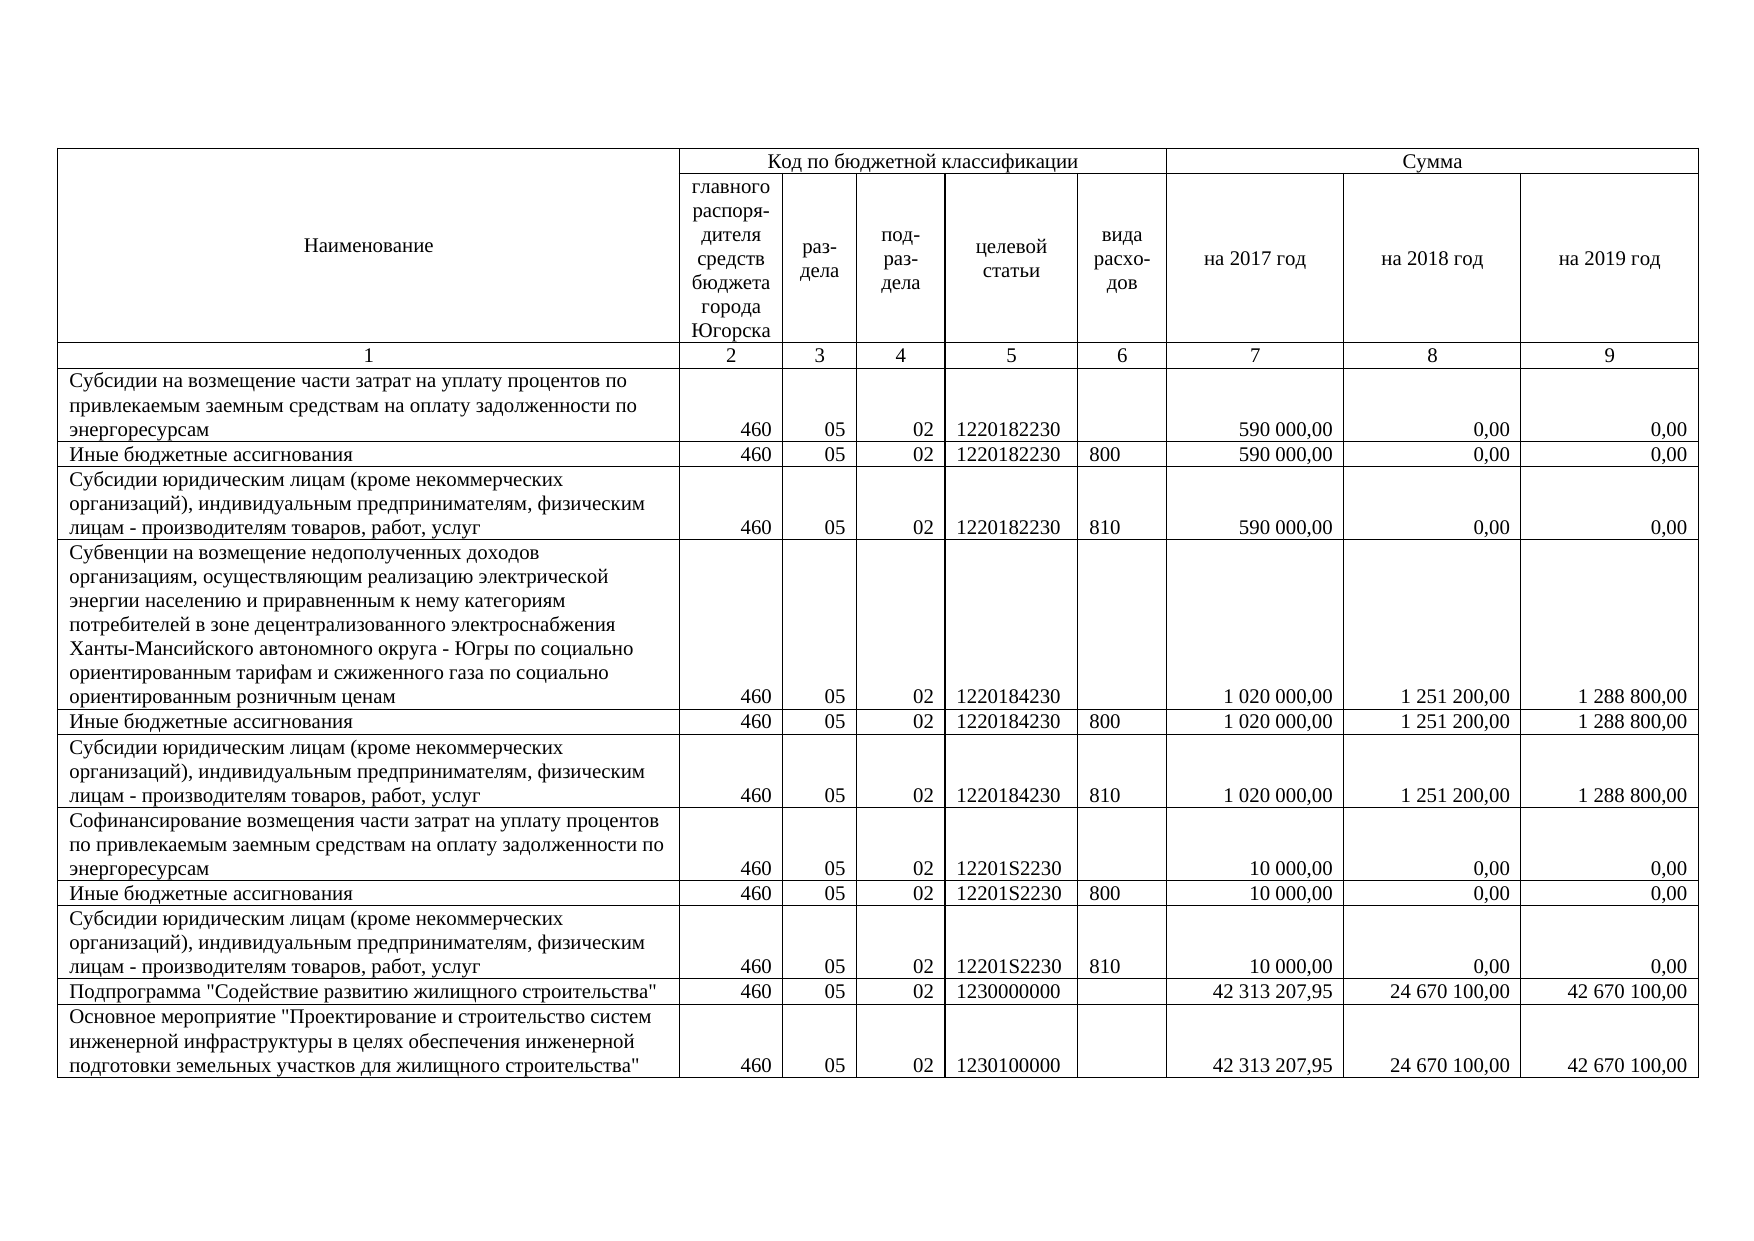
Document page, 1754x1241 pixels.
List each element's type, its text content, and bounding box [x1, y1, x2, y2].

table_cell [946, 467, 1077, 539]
table_cell целевой статьи [946, 174, 1077, 342]
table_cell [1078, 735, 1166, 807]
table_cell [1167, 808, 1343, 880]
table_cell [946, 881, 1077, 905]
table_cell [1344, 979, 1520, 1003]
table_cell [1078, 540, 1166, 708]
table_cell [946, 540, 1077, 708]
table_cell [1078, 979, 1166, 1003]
table_cell под-раз-дела [857, 174, 944, 342]
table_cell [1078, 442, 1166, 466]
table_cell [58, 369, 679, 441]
table_cell 7 [1167, 343, 1343, 367]
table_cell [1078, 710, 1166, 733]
table_cell на 2018 год [1344, 174, 1520, 342]
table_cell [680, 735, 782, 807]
table_cell 5 [946, 343, 1077, 367]
table_cell 6 [1078, 343, 1166, 367]
table_header Код по бюджетной классификации [680, 149, 1166, 173]
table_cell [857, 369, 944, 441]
table_header Наименование [58, 149, 679, 342]
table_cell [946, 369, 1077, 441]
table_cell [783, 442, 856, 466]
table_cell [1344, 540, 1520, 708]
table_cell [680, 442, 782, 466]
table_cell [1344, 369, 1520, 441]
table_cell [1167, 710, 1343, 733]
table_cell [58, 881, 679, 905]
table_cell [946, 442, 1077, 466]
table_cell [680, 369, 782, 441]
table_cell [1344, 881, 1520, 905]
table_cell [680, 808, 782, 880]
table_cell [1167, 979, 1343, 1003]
table_cell 3 [783, 343, 856, 367]
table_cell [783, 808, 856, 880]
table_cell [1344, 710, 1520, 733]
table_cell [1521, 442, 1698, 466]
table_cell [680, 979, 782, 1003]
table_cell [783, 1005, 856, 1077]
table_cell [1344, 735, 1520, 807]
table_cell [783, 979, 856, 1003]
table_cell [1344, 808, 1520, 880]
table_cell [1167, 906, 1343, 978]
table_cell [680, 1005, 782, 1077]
table_cell на 2017 год [1167, 174, 1343, 342]
table_cell 4 [857, 343, 944, 367]
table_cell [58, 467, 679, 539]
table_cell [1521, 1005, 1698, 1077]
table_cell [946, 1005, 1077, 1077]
table_cell 9 [1521, 343, 1698, 367]
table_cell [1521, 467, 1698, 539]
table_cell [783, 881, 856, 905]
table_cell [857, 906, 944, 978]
table_header Сумма [1167, 149, 1698, 173]
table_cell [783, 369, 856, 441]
table_cell главного распоря-дителя средств бюджета города Югорска [680, 174, 782, 342]
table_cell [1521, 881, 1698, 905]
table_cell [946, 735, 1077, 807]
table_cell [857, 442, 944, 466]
table_cell 8 [1344, 343, 1520, 367]
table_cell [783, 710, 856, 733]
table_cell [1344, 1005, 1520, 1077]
table_cell 1 [58, 343, 679, 367]
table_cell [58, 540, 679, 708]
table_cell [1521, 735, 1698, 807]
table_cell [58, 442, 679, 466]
table_cell вида расхо-дов [1078, 174, 1166, 342]
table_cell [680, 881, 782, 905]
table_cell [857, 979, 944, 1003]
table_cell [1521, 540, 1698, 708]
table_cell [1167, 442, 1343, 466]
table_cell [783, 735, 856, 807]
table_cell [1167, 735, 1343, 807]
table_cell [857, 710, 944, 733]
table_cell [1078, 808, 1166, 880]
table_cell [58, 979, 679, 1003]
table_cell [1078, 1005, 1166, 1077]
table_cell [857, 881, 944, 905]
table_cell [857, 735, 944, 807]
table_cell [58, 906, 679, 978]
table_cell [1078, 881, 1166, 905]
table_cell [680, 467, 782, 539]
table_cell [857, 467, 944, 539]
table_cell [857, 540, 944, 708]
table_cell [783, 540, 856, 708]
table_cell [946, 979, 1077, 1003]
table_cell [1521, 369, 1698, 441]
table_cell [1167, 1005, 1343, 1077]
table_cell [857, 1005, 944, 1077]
table_cell 2 [680, 343, 782, 367]
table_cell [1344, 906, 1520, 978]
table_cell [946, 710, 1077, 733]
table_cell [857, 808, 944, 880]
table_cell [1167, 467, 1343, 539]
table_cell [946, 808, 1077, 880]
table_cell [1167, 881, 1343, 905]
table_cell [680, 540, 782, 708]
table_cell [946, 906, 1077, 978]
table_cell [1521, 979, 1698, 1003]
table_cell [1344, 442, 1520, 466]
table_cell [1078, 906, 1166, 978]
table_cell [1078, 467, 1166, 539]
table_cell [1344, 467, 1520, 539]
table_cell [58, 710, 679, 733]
table_cell раз-дела [783, 174, 856, 342]
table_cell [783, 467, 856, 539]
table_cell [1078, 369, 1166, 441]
table_cell на 2019 год [1521, 174, 1698, 342]
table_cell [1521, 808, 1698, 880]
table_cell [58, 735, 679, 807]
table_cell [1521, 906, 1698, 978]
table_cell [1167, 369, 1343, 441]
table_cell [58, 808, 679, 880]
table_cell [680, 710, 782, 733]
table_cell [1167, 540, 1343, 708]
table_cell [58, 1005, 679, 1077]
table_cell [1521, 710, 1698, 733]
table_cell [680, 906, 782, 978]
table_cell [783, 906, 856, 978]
